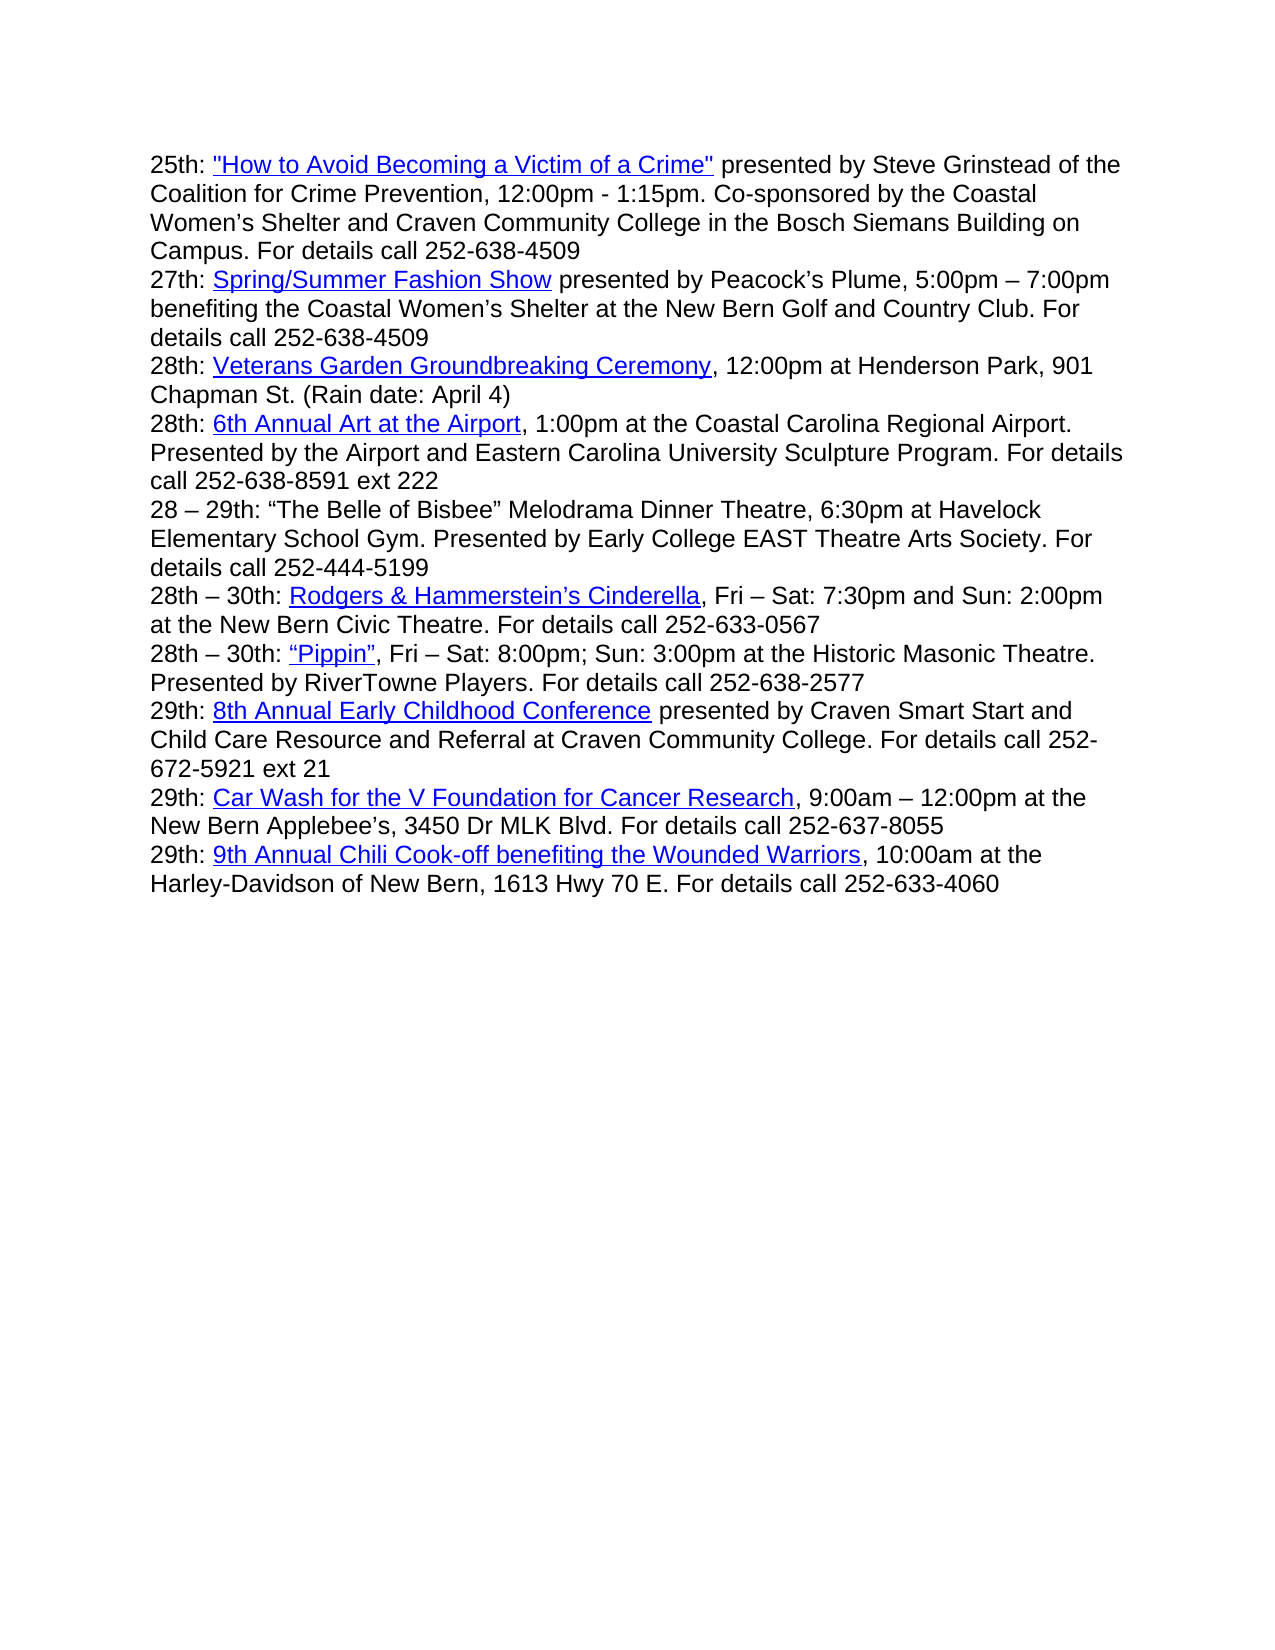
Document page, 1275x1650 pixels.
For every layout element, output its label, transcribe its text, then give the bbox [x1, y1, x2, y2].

text 28th: Veterans Garden Groundbreaking Ceremony, 12:00pm at Henderson Park, 901 Chapman St. (Rain date: April 4) [150, 351, 1125, 409]
text 29th: 8th Annual Early Childhood Conference presented by Craven Smart Start and Child Care Resource and Referral at Craven Community College. For details call 252-672-5921 ext 21 [150, 696, 1125, 782]
text 25th: "How to Avoid Becoming a Victim of a Crime" presented by Steve Grinstead of the Coalition for Crime Prevention, 12:00pm - 1:15pm. Co-sponsored by the Coastal Women’s Shelter and Craven Community College in the Bosch Siemans Building on Campus. For details call 252-638-4509 [150, 150, 1125, 265]
text 28th – 30th: Rodgers & Hammerstein’s Cinderella, Fri – Sat: 7:30pm and Sun: 2:00pm at the New Bern Civic Theatre. For details call 252-633-0567 [150, 581, 1125, 639]
text 28 – 29th: “The Belle of Bisbee” Melodrama Dinner Theatre, 6:30pm at Havelock Elementary School Gym. Presented by Early College EAST Theatre Arts Society. For details call 252-444-5199 [150, 495, 1125, 581]
text 28th – 30th: “Pippin”, Fri – Sat: 8:00pm; Sun: 3:00pm at the Historic Masonic Theatre. Presented by RiverTowne Players. For details call 252-638-2577 [150, 639, 1125, 696]
text 29th: Car Wash for the V Foundation for Cancer Research, 9:00am – 12:00pm at the New Bern Applebee’s, 3450 Dr MLK Blvd. For details call 252-637-8055 [150, 782, 1125, 840]
text 27th: Spring/Summer Fashion Show presented by Peacock’s Plume, 5:00pm – 7:00pm benefiting the Coastal Women’s Shelter at the New Bern Golf and Country Club. For details call 252-638-4509 [150, 265, 1125, 351]
text 28th: 6th Annual Art at the Airport, 1:00pm at the Coastal Carolina Regional Airport. Presented by the Airport and Eastern Carolina University Sculpture Program. For details call 252-638-8591 ext 222 [150, 409, 1125, 495]
text 29th: 9th Annual Chili Cook-off benefiting the Wounded Warriors, 10:00am at the Harley-Davidson of New Bern, 1613 Hwy 70 E. For details call 252-633-4060 [150, 840, 1125, 897]
